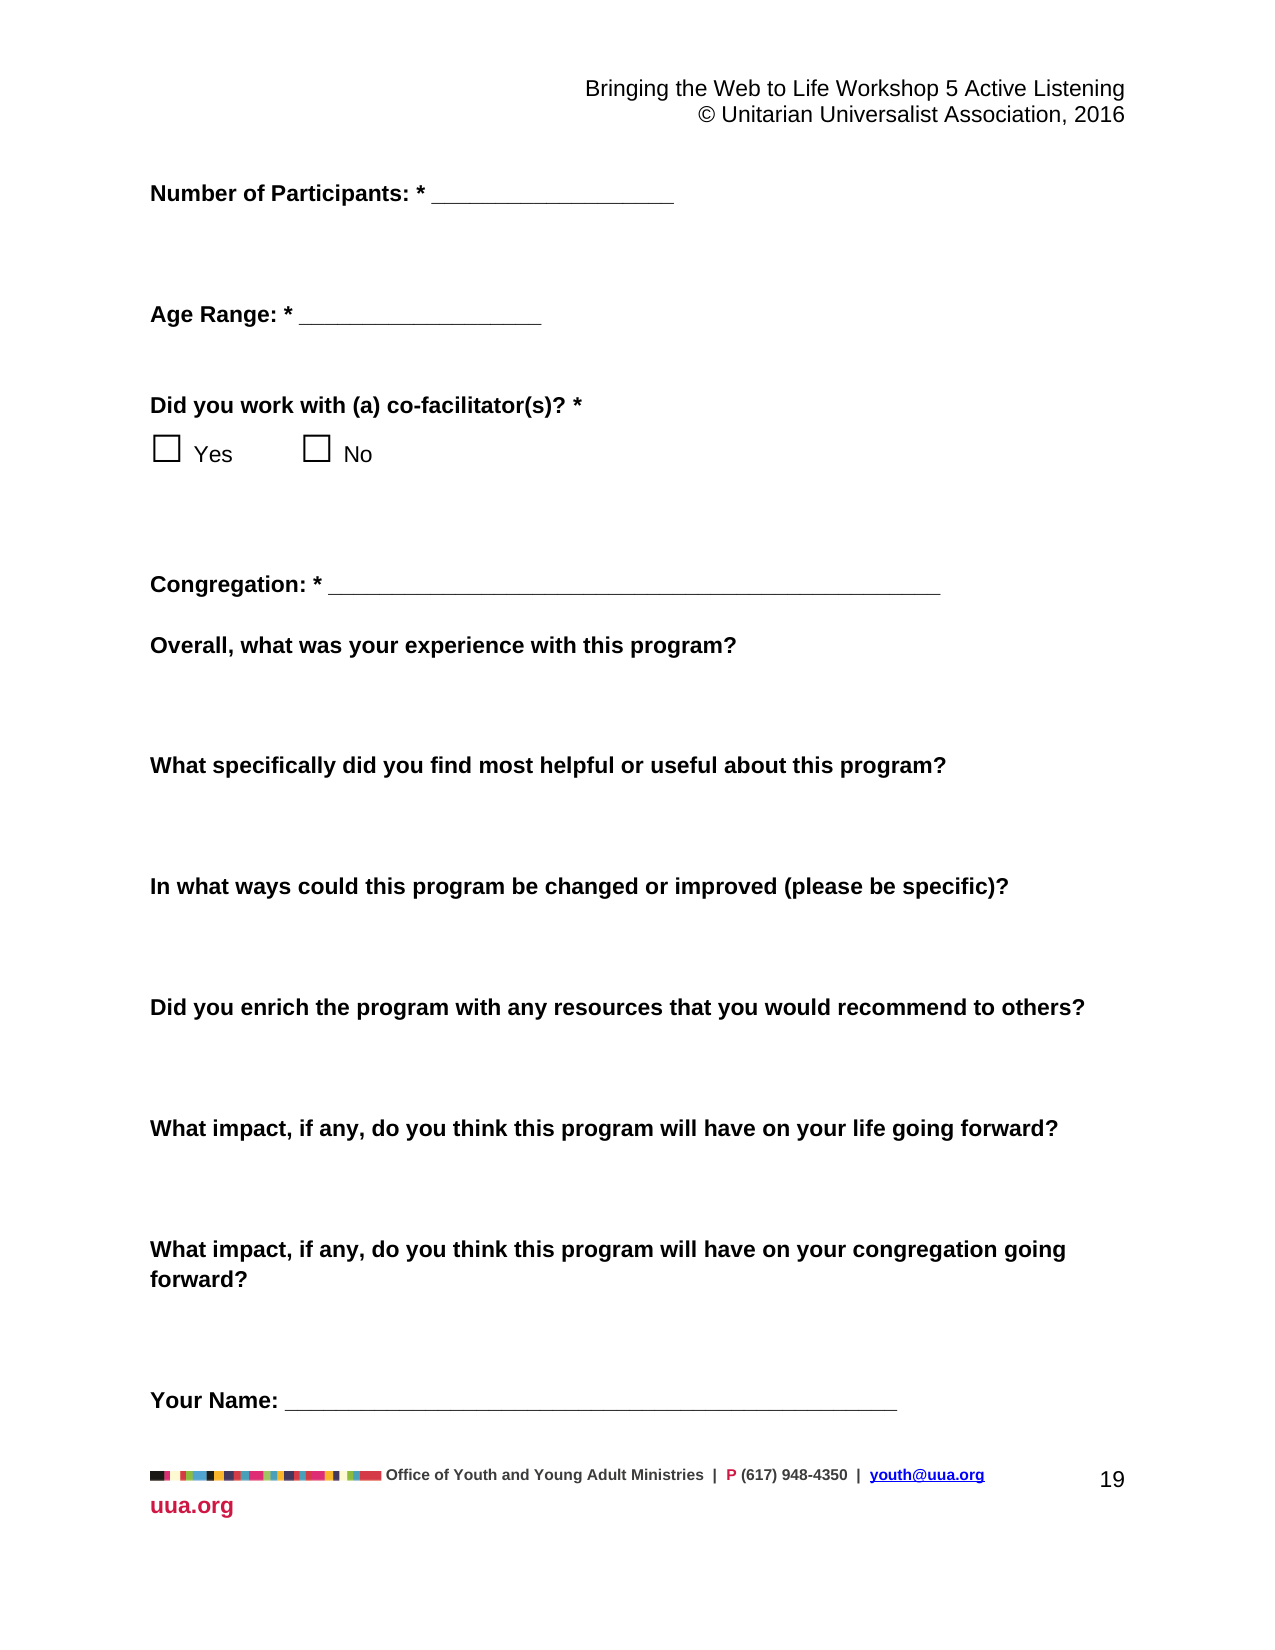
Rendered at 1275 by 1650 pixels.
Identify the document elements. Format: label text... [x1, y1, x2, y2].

text Congregation: * ________________________________________________ [150, 571, 1125, 597]
text Number of Participants: * ___________________ [150, 180, 1125, 207]
text Your Name: ________________________________________________ [150, 1387, 1125, 1413]
picture [150, 1471, 382, 1481]
text In what ways could this program be changed or improved (please be specific)? [150, 873, 1125, 899]
text What impact, if any, do you think this program will have on your life going forward? [150, 1115, 1125, 1141]
text Did you enrich the program with any resources that you would recommend to others? [150, 994, 1125, 1020]
text Overall, what was your experience with this program? [150, 632, 1125, 658]
text What specifically did you find most helpful or useful about this program? [150, 752, 1125, 779]
text Did you work with (a) co-facilitator(s)? * [150, 392, 1125, 418]
text Age Range: * ___________________ [150, 301, 1125, 327]
text What impact, if any, do you think this program will have on your congregation going forward? [150, 1236, 1125, 1292]
text ☐ Yes ☐ No [150, 422, 1125, 473]
